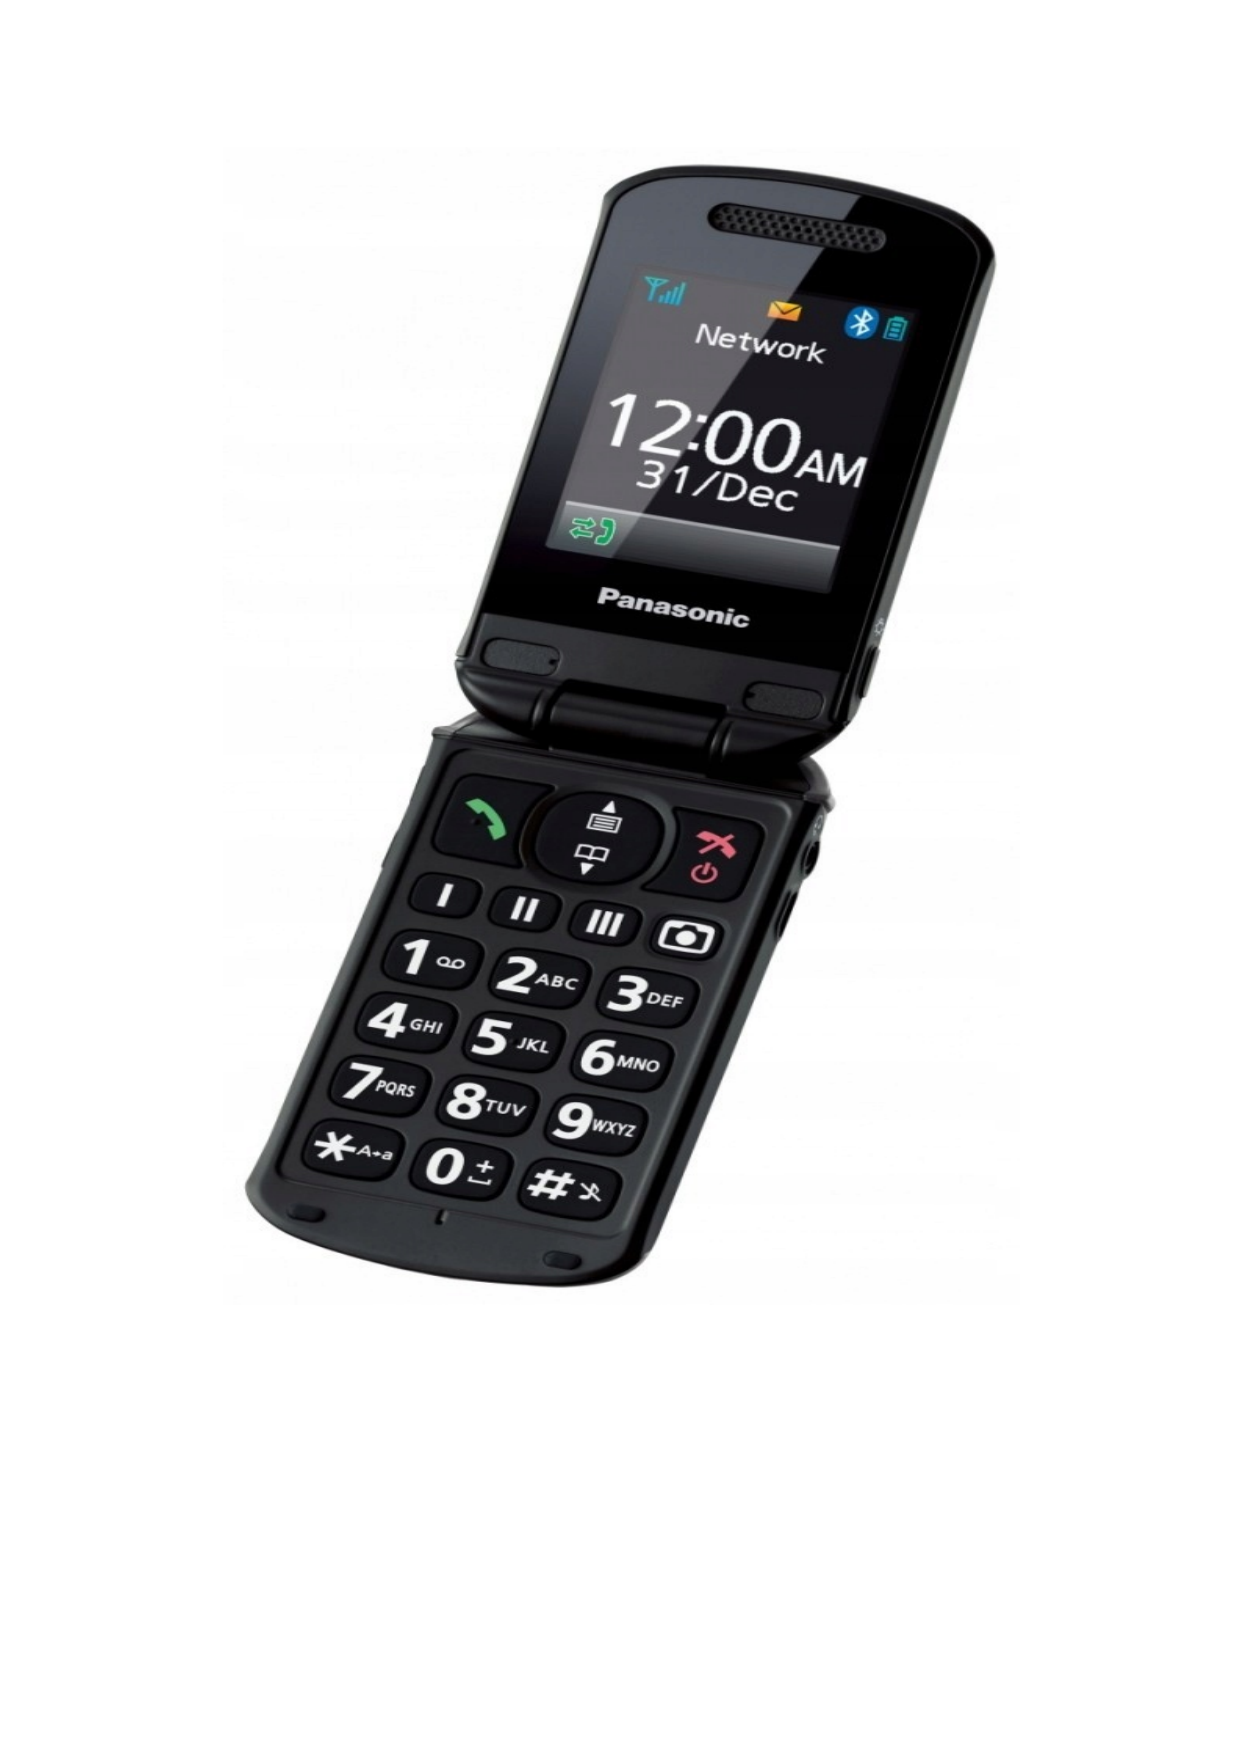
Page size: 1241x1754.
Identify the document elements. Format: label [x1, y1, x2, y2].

picture [222, 147, 1020, 1305]
